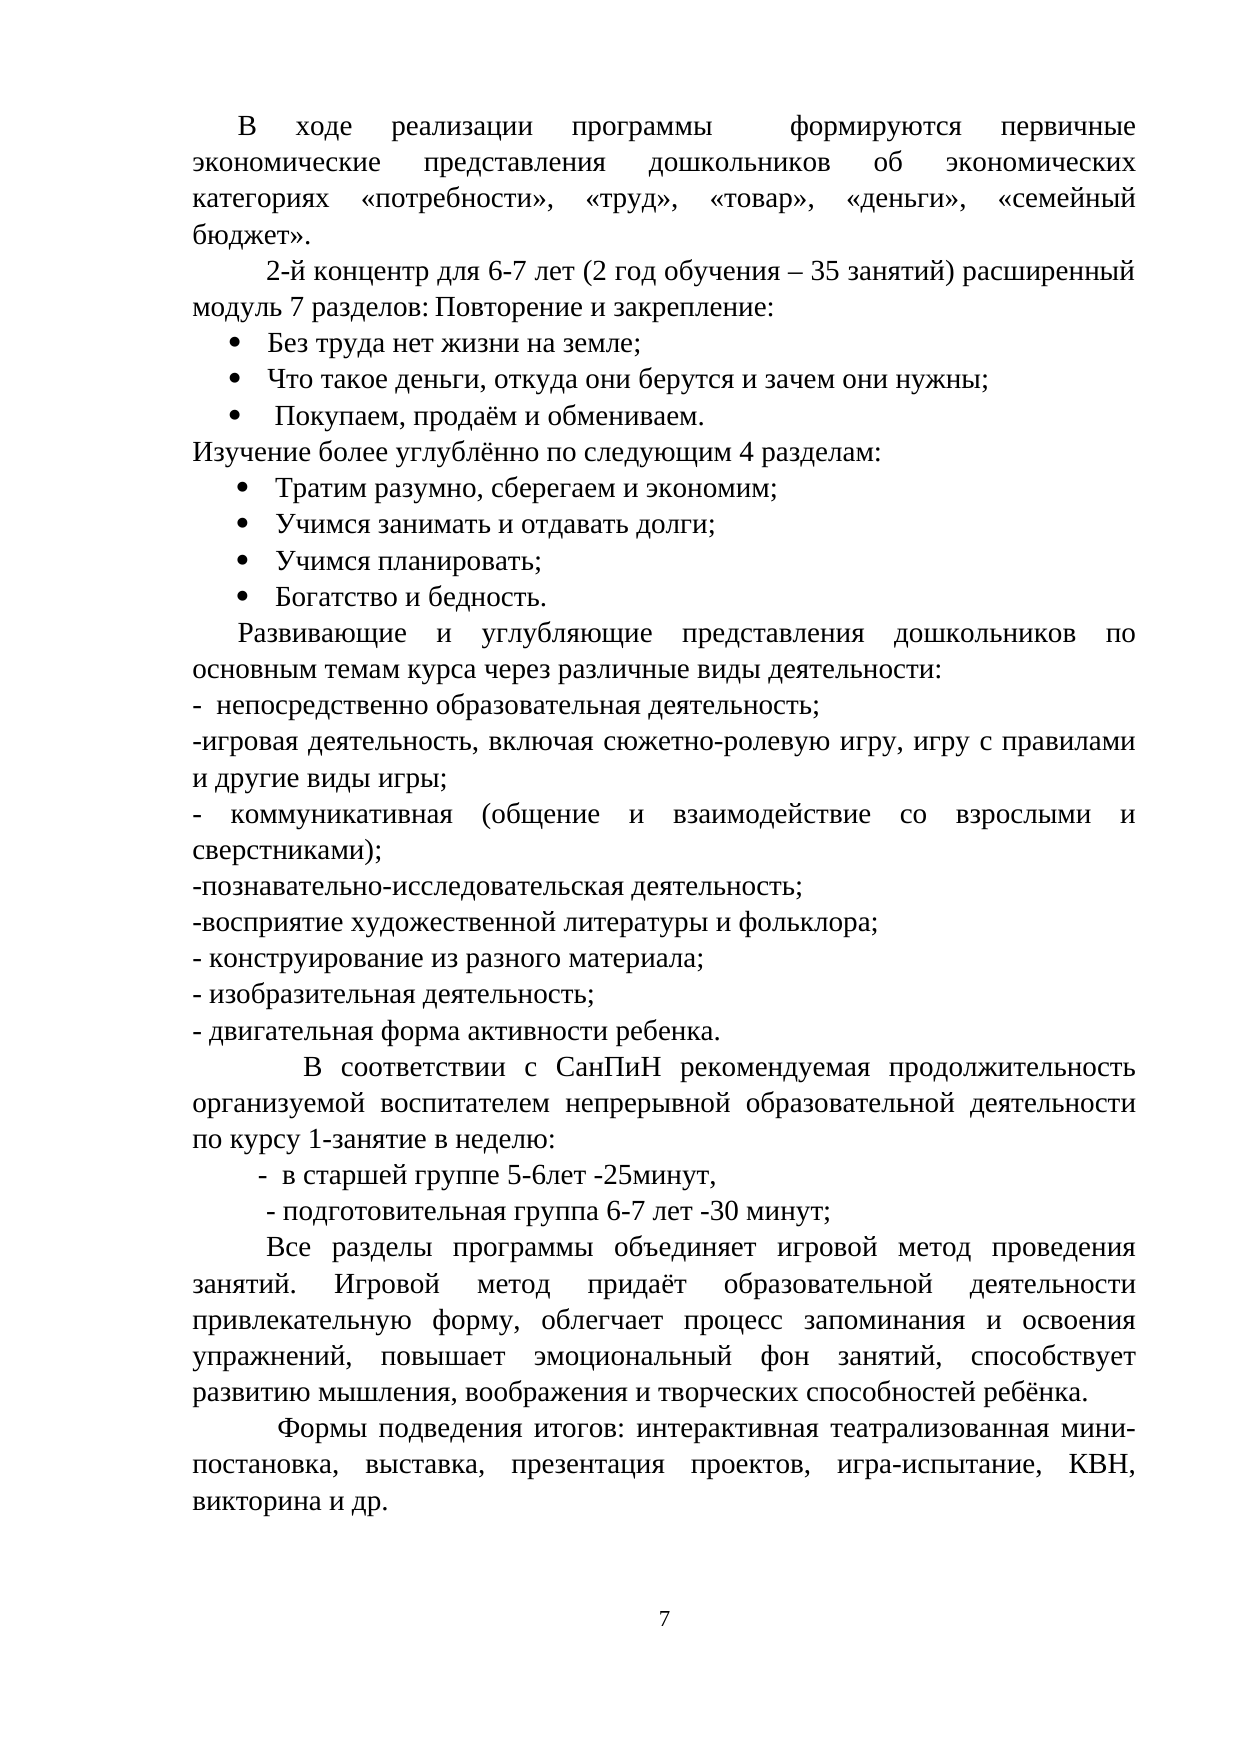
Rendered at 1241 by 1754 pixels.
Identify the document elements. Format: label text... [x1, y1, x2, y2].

text - непосредственно образовательная деятельность; [192, 687, 1137, 721]
text - двигательная форма активности ребенка. [192, 1013, 1137, 1046]
text - подготовительная группа 6-7 лет -30 минут; [192, 1193, 1137, 1227]
list Тратим разумно, сберегаем и экономим; [237, 470, 1137, 504]
list Что такое деньги, откуда они берутся и зачем они нужны; [229, 361, 1137, 395]
text - в старшей группе 5-6лет -25минут, [192, 1157, 1137, 1191]
text 2-й концентр для 6-7 лет (2 год обучения – 35 занятий) расширенный модуль 7 разделов: Повторение и закрепление: [192, 253, 1137, 323]
list Без труда нет жизни на земле; [229, 325, 1137, 359]
text - изобразительная деятельность; [192, 977, 1137, 1010]
text - коммуникативная (общение и взаимодействие со взрослыми и сверстниками); [192, 796, 1137, 866]
list Богатство и бедность. [237, 579, 1137, 612]
text Изучение более углублённо по следующим 4 разделам: [192, 434, 1137, 467]
text -восприятие художественной литературы и фольклора; [192, 904, 1137, 938]
list Учимся занимать и отдавать долги; [237, 506, 1137, 540]
text -игровая деятельность, включая сюжетно-ролевую игру, игру с правилами и другие виды игры; [192, 723, 1137, 793]
text - конструирование из разного материала; [192, 940, 1137, 974]
list Покупаем, продаём и обмениваем. [229, 398, 1137, 431]
text В ходе реализации программы формируются первичные экономические представления дошкольников об экономических категориях «потребности», «труд», «товар», «деньги», «семейный бюджет». [192, 108, 1137, 250]
text В соответствии с СанПиН рекомендуемая продолжительность организуемой воспитателем непрерывной образовательной деятельности по курсу 1-занятие в неделю: [192, 1049, 1137, 1155]
list Учимся планировать; [237, 543, 1137, 576]
text Все разделы программы объединяет игровой метод проведения занятий. Игровой метод придаёт образовательной деятельности привлекательную форму, облегчает процесс запоминания и освоения упражнений, повышает эмоциональный фон занятий, способствует развитию мышления, воображения и творческих способностей ребёнка. [192, 1229, 1137, 1408]
text Формы подведения итогов: интерактивная театрализованная мини-постановка, выставка, презентация проектов, игра-испытание, КВН, викторина и др. [192, 1410, 1137, 1516]
text Развивающие и углубляющие представления дошкольников по основным темам курса через различные виды деятельности: [192, 615, 1137, 685]
text -познавательно-исследовательская деятельность; [192, 868, 1137, 902]
